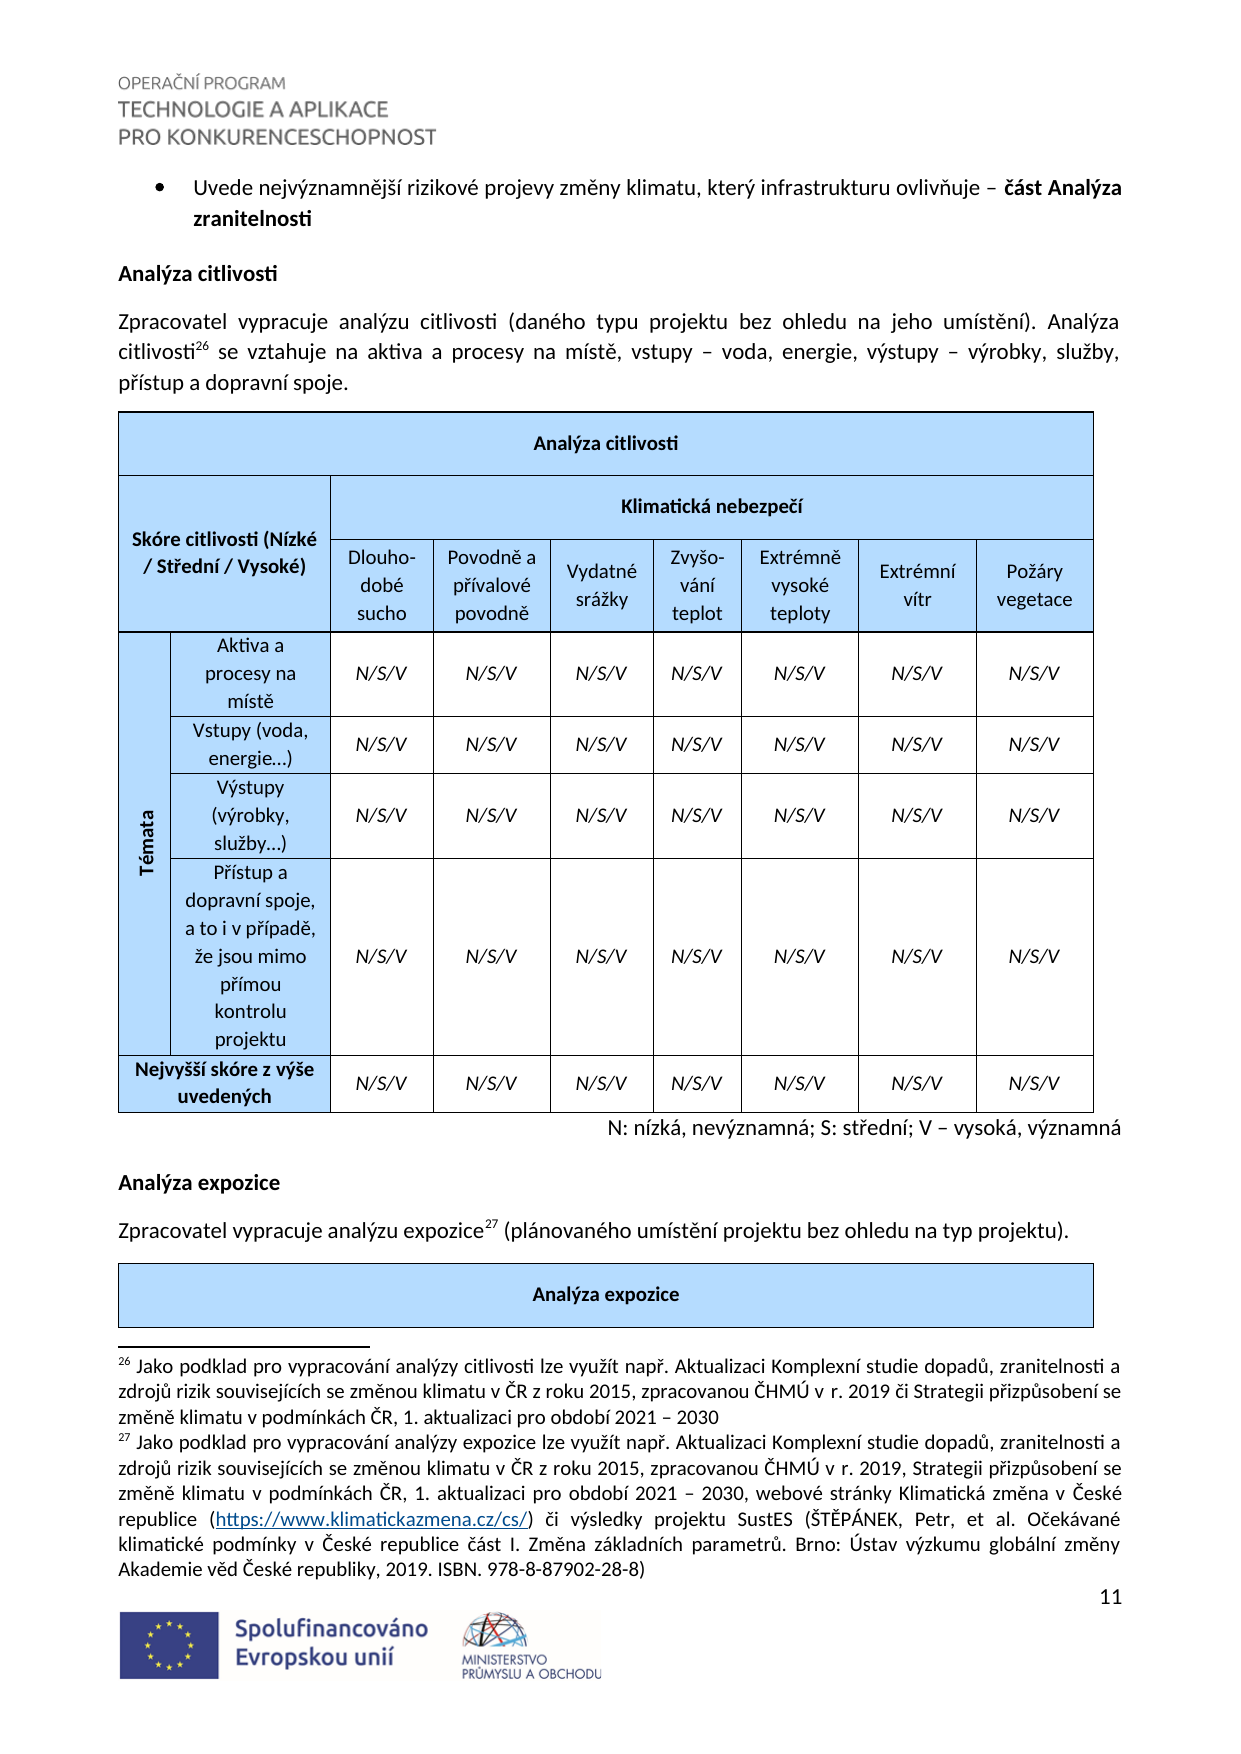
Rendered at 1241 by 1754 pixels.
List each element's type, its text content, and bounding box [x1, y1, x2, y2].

table_cell N/S/V [859, 859, 976, 1055]
table_cell Klimatická nebezpečí [331, 476, 1093, 539]
table_cell N/S/V [551, 717, 653, 773]
table_cell Témata [119, 633, 170, 1055]
picture [118, 1610, 602, 1681]
table_cell N/S/V [331, 859, 433, 1055]
table_cell N/S/V [977, 1056, 1093, 1112]
table_cell N/S/V [977, 859, 1093, 1055]
table_cell N/S/V [742, 859, 858, 1055]
table_cell N/S/V [434, 859, 550, 1055]
table_cell N/S/V [742, 717, 858, 773]
table_header Analýza expozice [119, 1264, 1093, 1327]
table_cell Vstupy (voda, energie…) [171, 717, 330, 773]
table_cell N/S/V [551, 774, 653, 858]
text Zpracovatel vypracuje analýzu expozice (plánovaného umístění projektu bez ohledu na typ projektu). [118, 1216, 1122, 1244]
table_header Analýza citlivosti [119, 413, 1093, 475]
table_cell N/S/V [742, 1056, 858, 1112]
table_cell N/S/V [331, 633, 433, 716]
table_cell N/S/V [331, 717, 433, 773]
table_cell Extrémně vysoké teploty [742, 540, 858, 631]
table_cell Dlouho-dobé sucho [331, 540, 433, 631]
table_cell Přístup a dopravní spoje, a to i v případě, že jsou mimo přímou kontrolu projektu [171, 859, 330, 1055]
table_cell N/S/V [654, 859, 741, 1055]
table_cell N/S/V [331, 774, 433, 858]
table_cell N/S/V [434, 633, 550, 716]
table_cell N/S/V [434, 774, 550, 858]
table_cell N/S/V [859, 1056, 976, 1112]
table_cell N/S/V [654, 717, 741, 773]
table_cell Aktiva a procesy na místě [171, 633, 330, 716]
table_cell N/S/V [977, 774, 1093, 858]
table_cell N/S/V [742, 774, 858, 858]
table_cell N/S/V [654, 774, 741, 858]
table_cell N/S/V [654, 1056, 741, 1112]
table_cell N/S/V [551, 1056, 653, 1112]
picture [118, 73, 437, 145]
table_cell N/S/V [551, 633, 653, 716]
table_cell Požáry vegetace [977, 540, 1093, 631]
table_cell Skóre citlivosti (Nízké / Střední / Vysoké) [119, 476, 330, 631]
table_cell Vydatné srážky [551, 540, 653, 631]
table_cell Extrémní vítr [859, 540, 976, 631]
table_cell N/S/V [654, 633, 741, 716]
table_cell Povodně a přívalové povodně [434, 540, 550, 631]
text N: nízká, nevýznamná; S: střední; V – vysoká, významná [118, 1113, 1122, 1141]
table_cell N/S/V [434, 1056, 550, 1112]
table_cell N/S/V [977, 633, 1093, 716]
table_cell N/S/V [551, 859, 653, 1055]
text Analýza expozice [118, 1168, 1122, 1196]
table_cell N/S/V [977, 717, 1093, 773]
table_cell N/S/V [331, 1056, 433, 1112]
table_cell N/S/V [859, 633, 976, 716]
text Zpracovatel vypracuje analýzu citlivosti (daného typu projektu bez ohledu na jeho umístění). Analýza citlivosti se vztahuje na aktiva a procesy na místě, vstupy – voda, energie, výstupy – výrobky, služby, přístup a dopravní spoje. [118, 307, 1122, 396]
table_cell Výstupy (výrobky, služby…) [171, 774, 330, 858]
table_cell N/S/V [859, 717, 976, 773]
table_cell N/S/V [742, 633, 858, 716]
list Uvede nejvýznamnější rizikové projevy změny klimatu, který infrastrukturu ovlivňuje – část Analýza zranitelnosti [156, 173, 1122, 232]
table_cell Zvyšo-vání teplot [654, 540, 741, 631]
table_cell N/S/V [434, 717, 550, 773]
table_cell Nejvyšší skóre z výše uvedených [119, 1056, 330, 1112]
text Analýza citlivosti [118, 259, 1122, 287]
table_cell N/S/V [859, 774, 976, 858]
